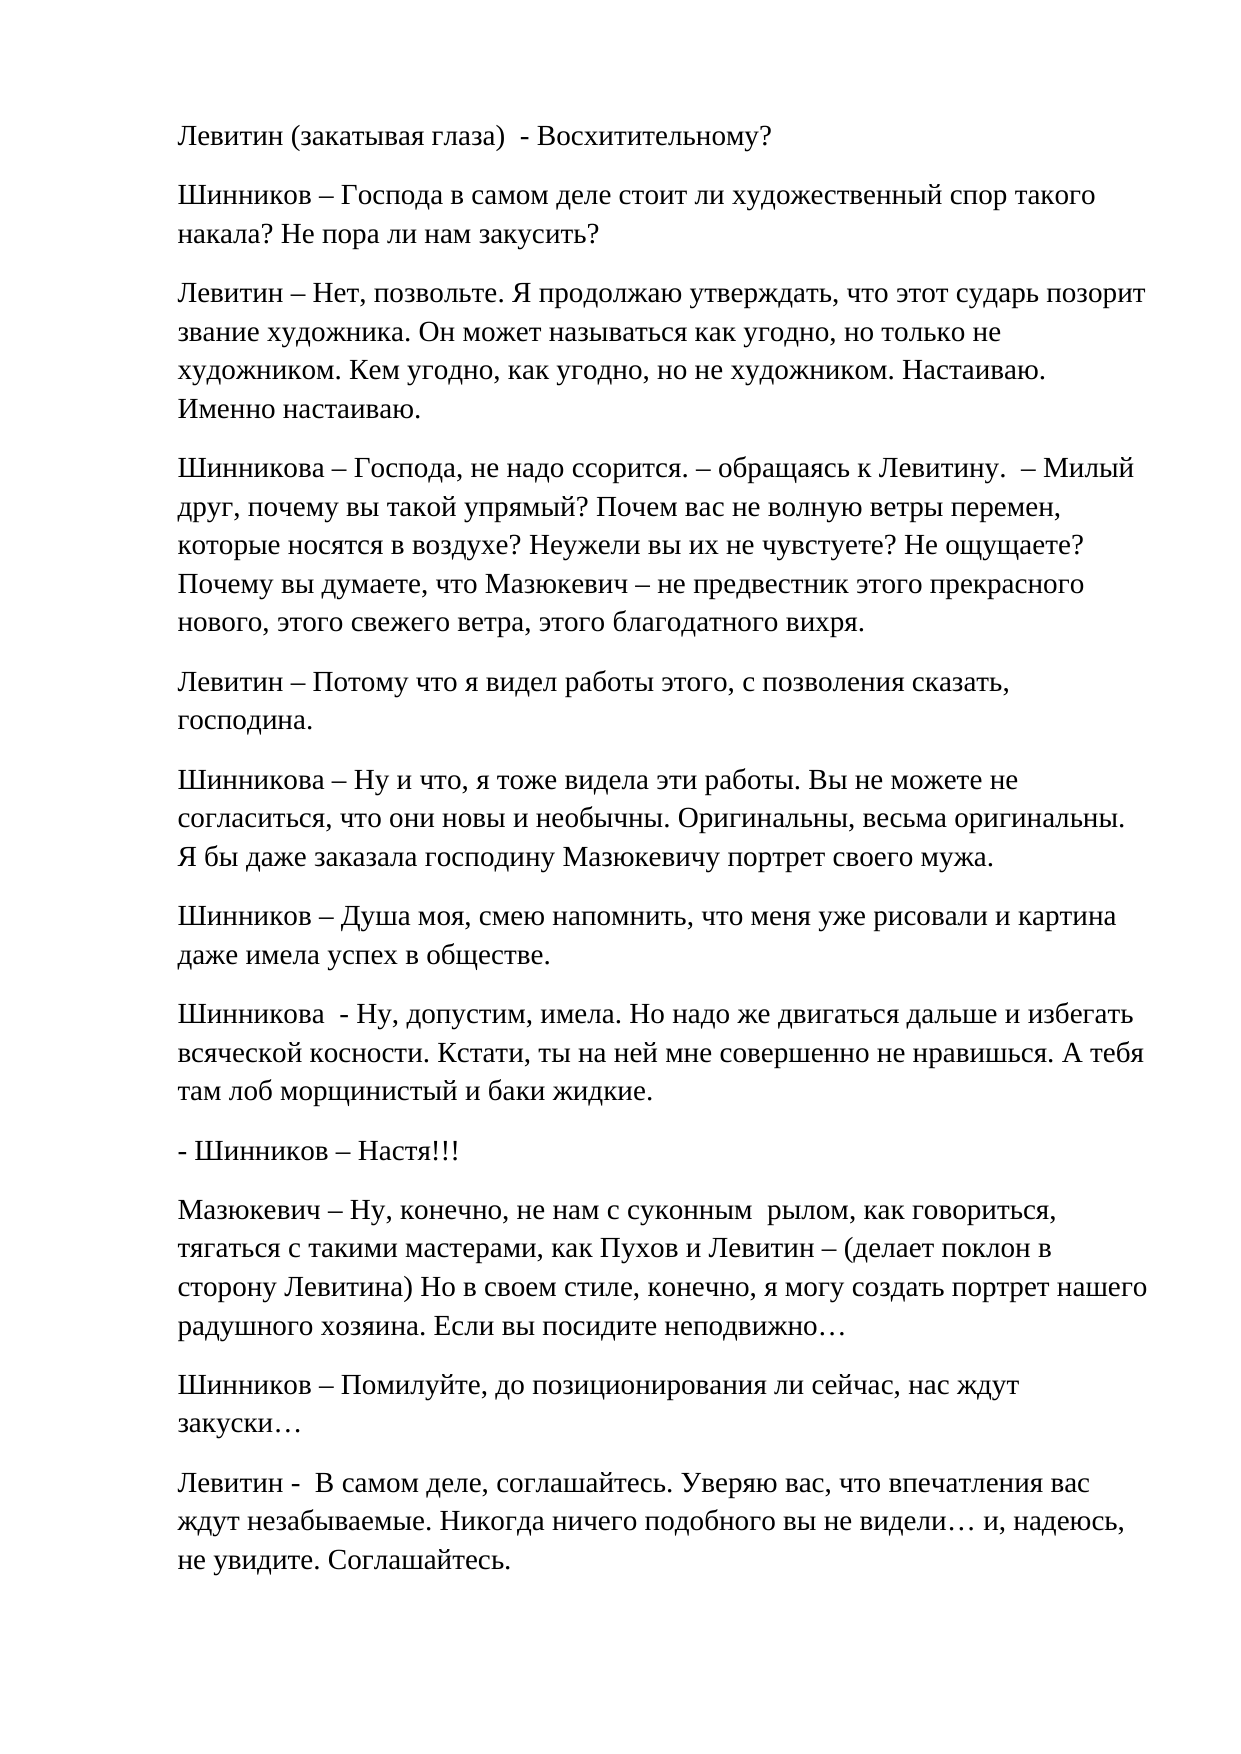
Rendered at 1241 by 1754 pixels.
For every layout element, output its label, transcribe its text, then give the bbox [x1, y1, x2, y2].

text Мазюкевич – Ну, конечно, не нам с суконным рылом, как говориться, тягаться с такими мастерами, как Пухов и Левитин – (делает поклон в сторону Левитина) Но в своем стиле, конечно, я могу создать портрет нашего радушного хозяина. Если вы посидите неподвижно… [177, 1192, 1152, 1341]
text Шинников – Господа в самом деле стоит ли художественный спор такого накала? Не пора ли нам закусить? [177, 177, 1152, 249]
text Левитин (закатывая глаза) - Восхитительному? [177, 118, 1152, 152]
text Шинникова - Ну, допустим, имела. Но надо же двигаться дальше и избегать всяческой косности. Кстати, ты на ней мне совершенно не нравишься. А тебя там лоб морщинистый и баки жидкие. [177, 996, 1152, 1107]
text Левитин – Нет, позвольте. Я продолжаю утверждать, что этот сударь позорит звание художника. Он может называться как угодно, но только не художником. Кем угодно, как угодно, но не художником. Настаиваю. Именно настаиваю. [177, 275, 1152, 424]
text Шинникова – Господа, не надо ссорится. – обращаясь к Левитину. – Милый друг, почему вы такой упрямый? Почем вас не волную ветры перемен, которые носятся в воздухе? Неужели вы их не чувстуете? Не ощущаете? Почему вы думаете, что Мазюкевич – не предвестник этого прекрасного нового, этого свежего ветра, этого благодатного вихря. [177, 450, 1152, 638]
text Шинников – Душа моя, смею напомнить, что меня уже рисовали и картина даже имела успех в обществе. [177, 898, 1152, 970]
text Левитин - В самом деле, соглашайтесь. Уверяю вас, что впечатления вас ждут незабываемые. Никогда ничего подобного вы не видели… и, надеюсь, не увидите. Соглашайтесь. [177, 1465, 1152, 1576]
text Шинников – Помилуйте, до позиционирования ли сейчас, нас ждут закуски… [177, 1367, 1152, 1439]
text - Шинников – Настя!!! [177, 1133, 1152, 1166]
text Левитин – Потому что я видел работы этого, с позволения сказать, господина. [177, 664, 1152, 736]
text Шинникова – Ну и что, я тоже видела эти работы. Вы не можете не согласиться, что они новы и необычны. Оригинальны, весьма оригинальны. Я бы даже заказала господину Мазюкевичу портрет своего мужа. [177, 762, 1152, 872]
